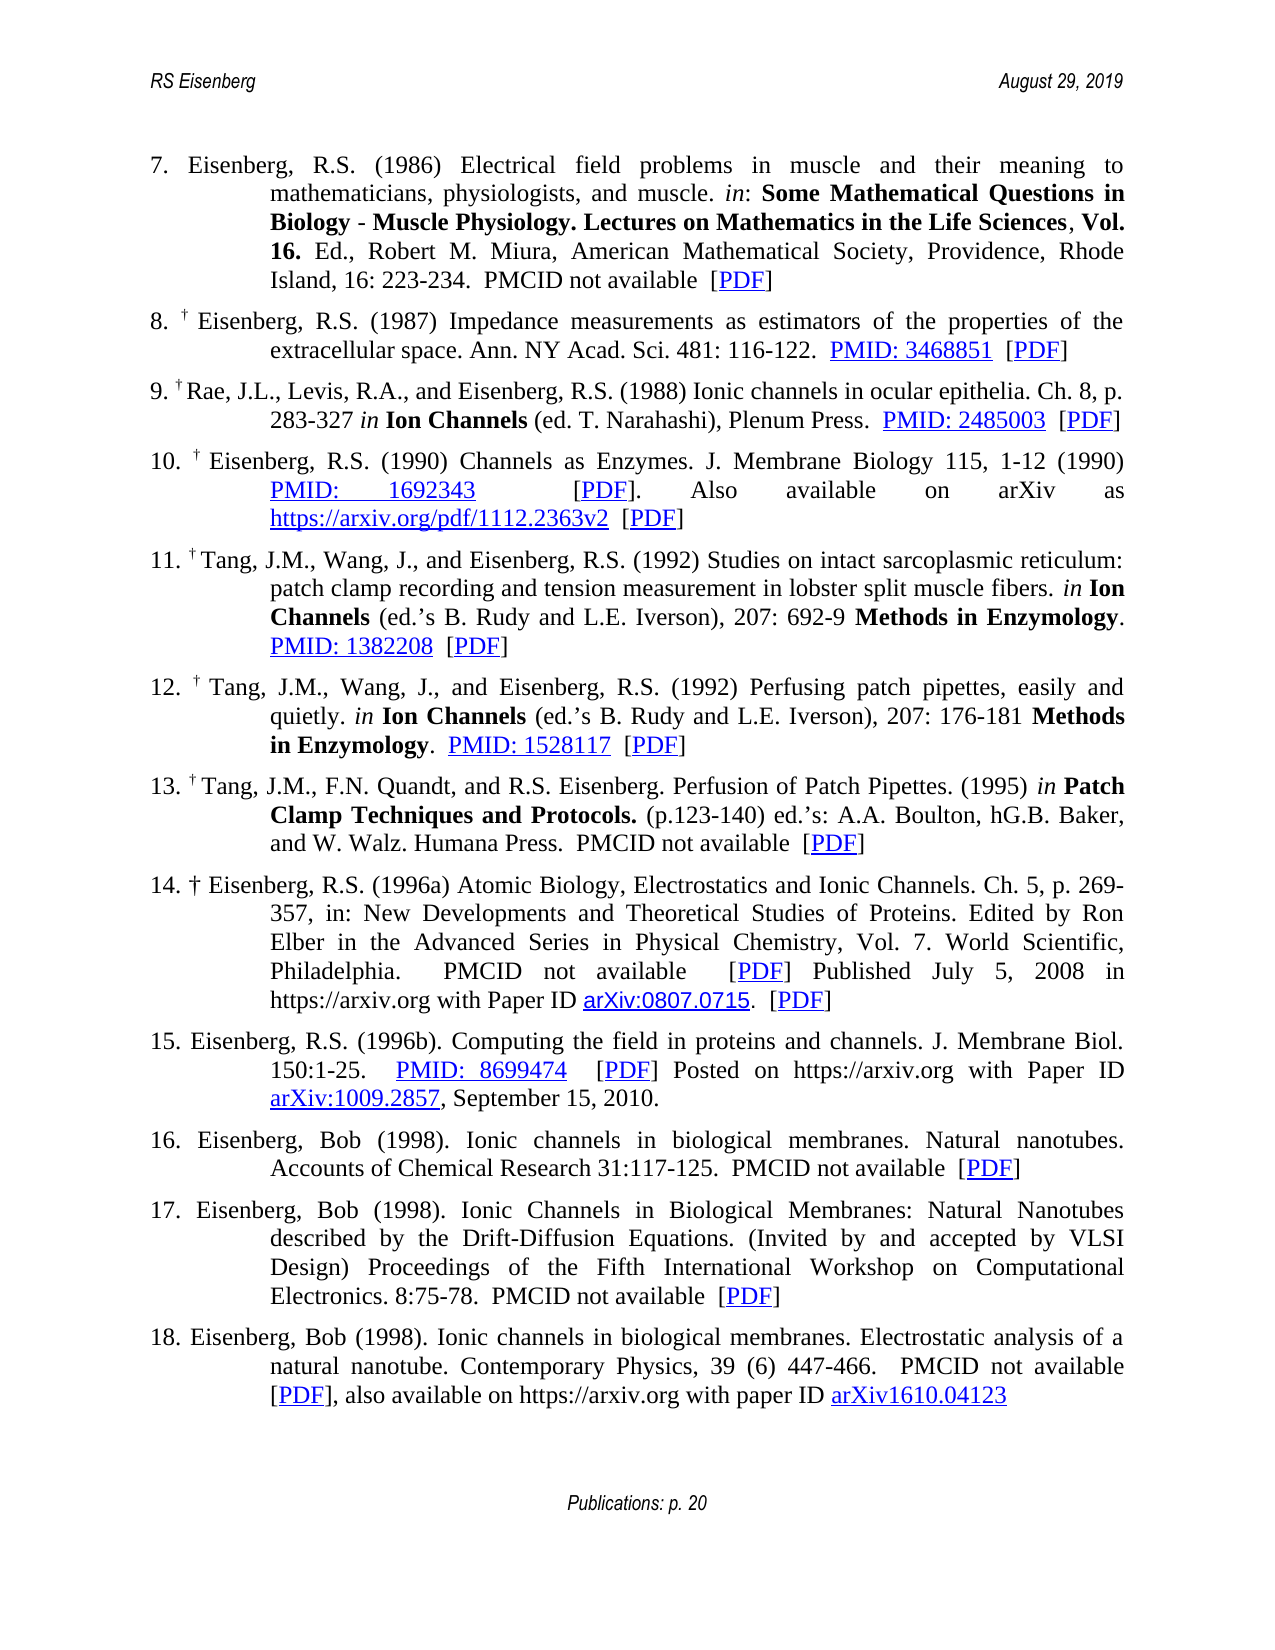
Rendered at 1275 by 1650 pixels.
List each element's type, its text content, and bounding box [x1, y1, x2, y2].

text 10. † Eisenberg, R.S. (1990) Channels as Enzymes. J. Membrane Biology 115, 1-12 (1990) PMID: 1692343 [PDF]. Also available on arXiv as https://arxiv.org/pdf/1112.2363v2 [PDF] [150, 446, 1125, 532]
text 15. Eisenberg, R.S. (1996b). Computing the field in proteins and channels. J. Membrane Biol. 150:1-25. PMID: 8699474 [PDF] Posted on https://arxiv.org with Paper ID arXiv:1009.2857, September 15, 2010. [150, 1026, 1125, 1112]
text 11. † Tang, J.M., Wang, J., and Eisenberg, R.S. (1992) Studies on intact sarcoplasmic reticulum: patch clamp recording and tension measurement in lobster split muscle fibers. in Ion Channels (ed.’s B. Rudy and L.E. Iverson), 207: 692-9 Methods in Enzymology. PMID: 1382208 [PDF] [150, 545, 1125, 660]
text 18. Eisenberg, Bob (1998). Ionic channels in biological membranes. Electrostatic analysis of a natural nanotube. Contemporary Physics, 39 (6) 447-466. PMCID not available [PDF], also available on https://arxiv.org with paper ID arXiv1610.04123 [150, 1322, 1125, 1408]
text 14. † Eisenberg, R.S. (1996a) Atomic Biology, Electrostatics and Ionic Channels. Ch. 5, p. 269-357, in: New Developments and Theoretical Studies of Proteins. Edited by Ron Elber in the Advanced Series in Physical Chemistry, Vol. 7. World Scientific, Philadelphia. PMCID not available [PDF] Published July 5, 2008 in https://arxiv.org with Paper ID arXiv:0807.0715. [PDF] [150, 870, 1125, 1013]
text 16. Eisenberg, Bob (1998). Ionic channels in biological membranes. Natural nanotubes. Accounts of Chemical Research 31:117-125. PMCID not available [PDF] [150, 1125, 1125, 1182]
text 12. † Tang, J.M., Wang, J., and Eisenberg, R.S. (1992) Perfusing patch pipettes, easily and quietly. in Ion Channels (ed.’s B. Rudy and L.E. Iverson), 207: 176-181 Methods in Enzymology. PMID: 1528117 [PDF] [150, 672, 1125, 758]
text 9. † Rae, J.L., Levis, R.A., and Eisenberg, R.S. (1988) Ionic channels in ocular epithelia. Ch. 8, p. 283-327 in Ion Channels (ed. T. Narahashi), Plenum Press. PMID: 2485003 [PDF] [150, 376, 1125, 433]
text 17. Eisenberg, Bob (1998). Ionic Channels in Biological Membranes: Natural Nanotubes described by the Drift-Diffusion Equations. (Invited by and accepted by VLSI Design) Proceedings of the Fifth International Workshop on Computational Electronics. 8:75-78. PMCID not available [PDF] [150, 1195, 1125, 1310]
text 8. † Eisenberg, R.S. (1987) Impedance measurements as estimators of the properties of the extracellular space. Ann. NY Acad. Sci. 481: 116-122. PMID: 3468851 [PDF] [150, 306, 1125, 363]
text 13. † Tang, J.M., F.N. Quandt, and R.S. Eisenberg. Perfusion of Patch Pipettes. (1995) in Patch Clamp Techniques and Protocols. (p.123-140) ed.’s: A.A. Boulton, hG.B. Baker, and W. Walz. Humana Press. PMCID not available [PDF] [150, 771, 1125, 857]
text 7. Eisenberg, R.S. (1986) Electrical field problems in muscle and their meaning to mathematicians, physiologists, and muscle. in: Some Mathematical Questions in Biology - Muscle Physiology. Lectures on Mathematics in the Life Sciences, Vol. 16. Ed., Robert M. Miura, American Mathematical Society, Providence, Rhode Island, 16: 223-234. PMCID not available [PDF] [150, 150, 1125, 293]
